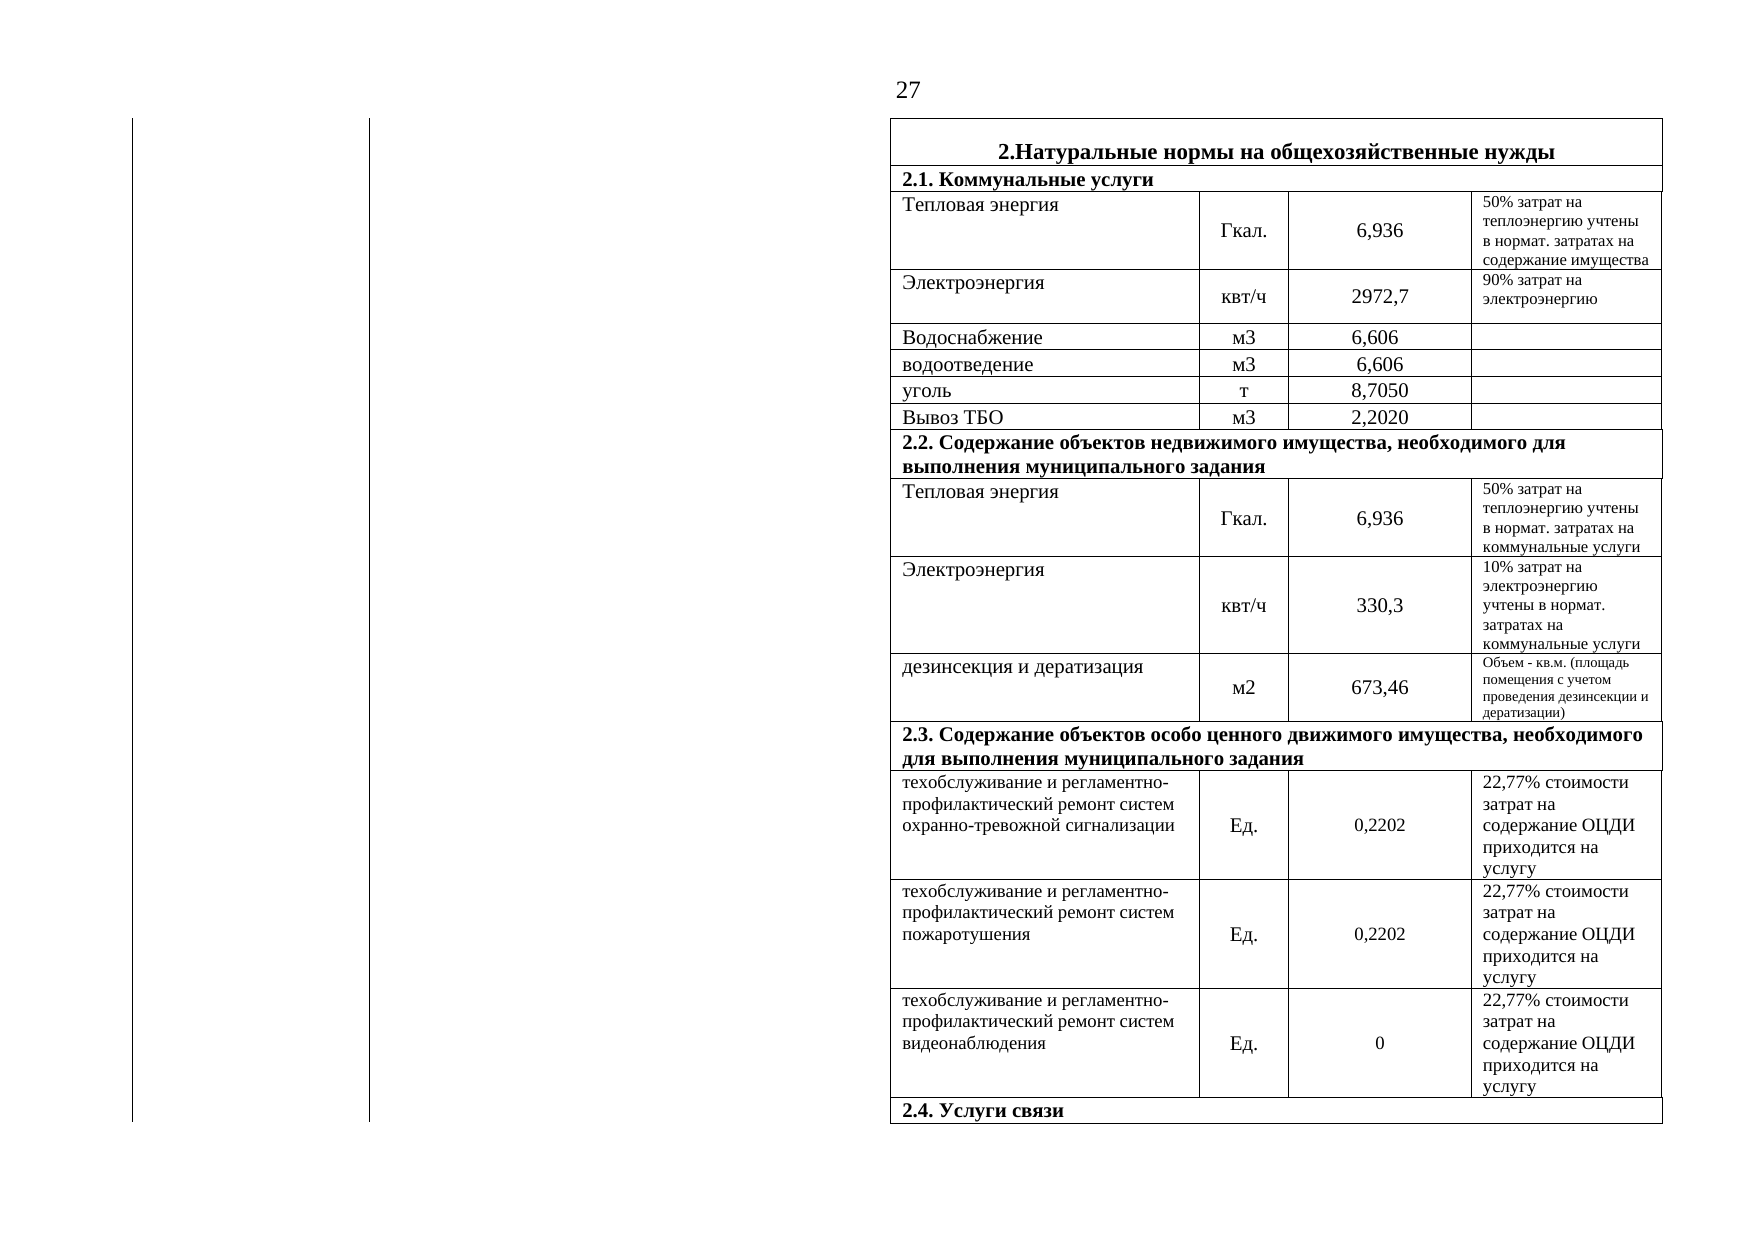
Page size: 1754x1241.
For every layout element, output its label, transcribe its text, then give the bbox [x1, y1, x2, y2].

table_cell квт/ч [1200, 270, 1288, 323]
table_cell 673,46 [1289, 654, 1471, 721]
table_cell 2.1. Коммунальные услуги [891, 166, 1662, 191]
table_cell [1472, 377, 1661, 402]
table_cell Тепловая энергия [891, 192, 1199, 269]
table_cell 22,77% стоимости затрат на содержание ОЦДИ приходится на услугу [1472, 771, 1661, 879]
table_cell Гкал. [1200, 192, 1288, 269]
table_cell м3 [1200, 404, 1288, 429]
table_cell Электроэнергия [891, 270, 1199, 323]
table_cell 2.Натуральные нормы на общехозяйственные нужды [891, 119, 1662, 164]
table_cell дезинсекция и дератизация [891, 654, 1199, 721]
table_cell 22,77% стоимости затрат на содержание ОЦДИ приходится на услугу [1472, 989, 1661, 1097]
table_cell Тепловая энергия [891, 479, 1199, 556]
table_cell 2.3. Содержание объектов особо ценного движимого имущества, необходимого для выполнения муниципального задания [891, 722, 1662, 770]
table_cell м2 [1200, 654, 1288, 721]
table_cell [1472, 404, 1661, 429]
table_cell 2.2. Содержание объектов недвижимого имущества, необходимого для выполнения муниципального задания [891, 430, 1662, 478]
table_cell 8,7050 [1289, 377, 1471, 402]
table_cell Гкал. [1200, 479, 1288, 556]
table_cell уголь [891, 377, 1199, 402]
table_cell водоотведение [891, 350, 1199, 376]
table_cell Электроэнергия [891, 557, 1199, 653]
table_cell 6,936 [1289, 479, 1471, 556]
table_cell 6,606 [1289, 350, 1471, 376]
table_cell Ед. [1200, 880, 1288, 988]
table_cell 330,3 [1289, 557, 1471, 653]
table_cell Объем - кв.м. (площадь помещения с учетом проведения дезинсекции и дератизации) [1472, 654, 1661, 721]
table_cell Водоснабжение [891, 324, 1199, 349]
table_cell Ед. [1200, 771, 1288, 879]
table_cell Вывоз ТБО [891, 404, 1199, 429]
table_cell техобслуживание и регламентно-профилактический ремонт систем видеонаблюдения [891, 989, 1199, 1097]
table_cell 22,77% стоимости затрат на содержание ОЦДИ приходится на услугу [1472, 880, 1661, 988]
table_cell Ед. [1200, 989, 1288, 1097]
table_cell 2.4. Услуги связи [891, 1098, 1662, 1123]
table_cell квт/ч [1200, 557, 1288, 653]
table_cell 2972,7 [1289, 270, 1471, 323]
table_cell [1472, 324, 1661, 349]
table_cell 90% затрат на электроэнергию [1472, 270, 1661, 323]
table_cell т [1200, 377, 1288, 402]
table_cell 0,2202 [1289, 771, 1471, 879]
table_cell 2,2020 [1289, 404, 1471, 429]
table_cell м3 [1200, 350, 1288, 376]
table_cell 50% затрат на теплоэнергию учтены в нормат. затратах на содержание имущества [1472, 192, 1661, 269]
table_cell 0,2202 [1289, 880, 1471, 988]
table_cell 10% затрат на электроэнергию учтены в нормат. затратах на коммунальные услуги [1472, 557, 1661, 653]
table_cell 50% затрат на теплоэнергию учтены в нормат. затратах на коммунальные услуги [1472, 479, 1661, 556]
table_cell м3 [1200, 324, 1288, 349]
table_cell [1472, 350, 1661, 376]
table_cell техобслуживание и регламентно-профилактический ремонт систем пожаротушения [891, 880, 1199, 988]
table_cell 0 [1289, 989, 1471, 1097]
table_cell техобслуживание и регламентно-профилактический ремонт систем охранно-тревожной сигнализации [891, 771, 1199, 879]
table_cell 6,936 [1289, 192, 1471, 269]
table_cell 6,606 [1289, 324, 1471, 349]
